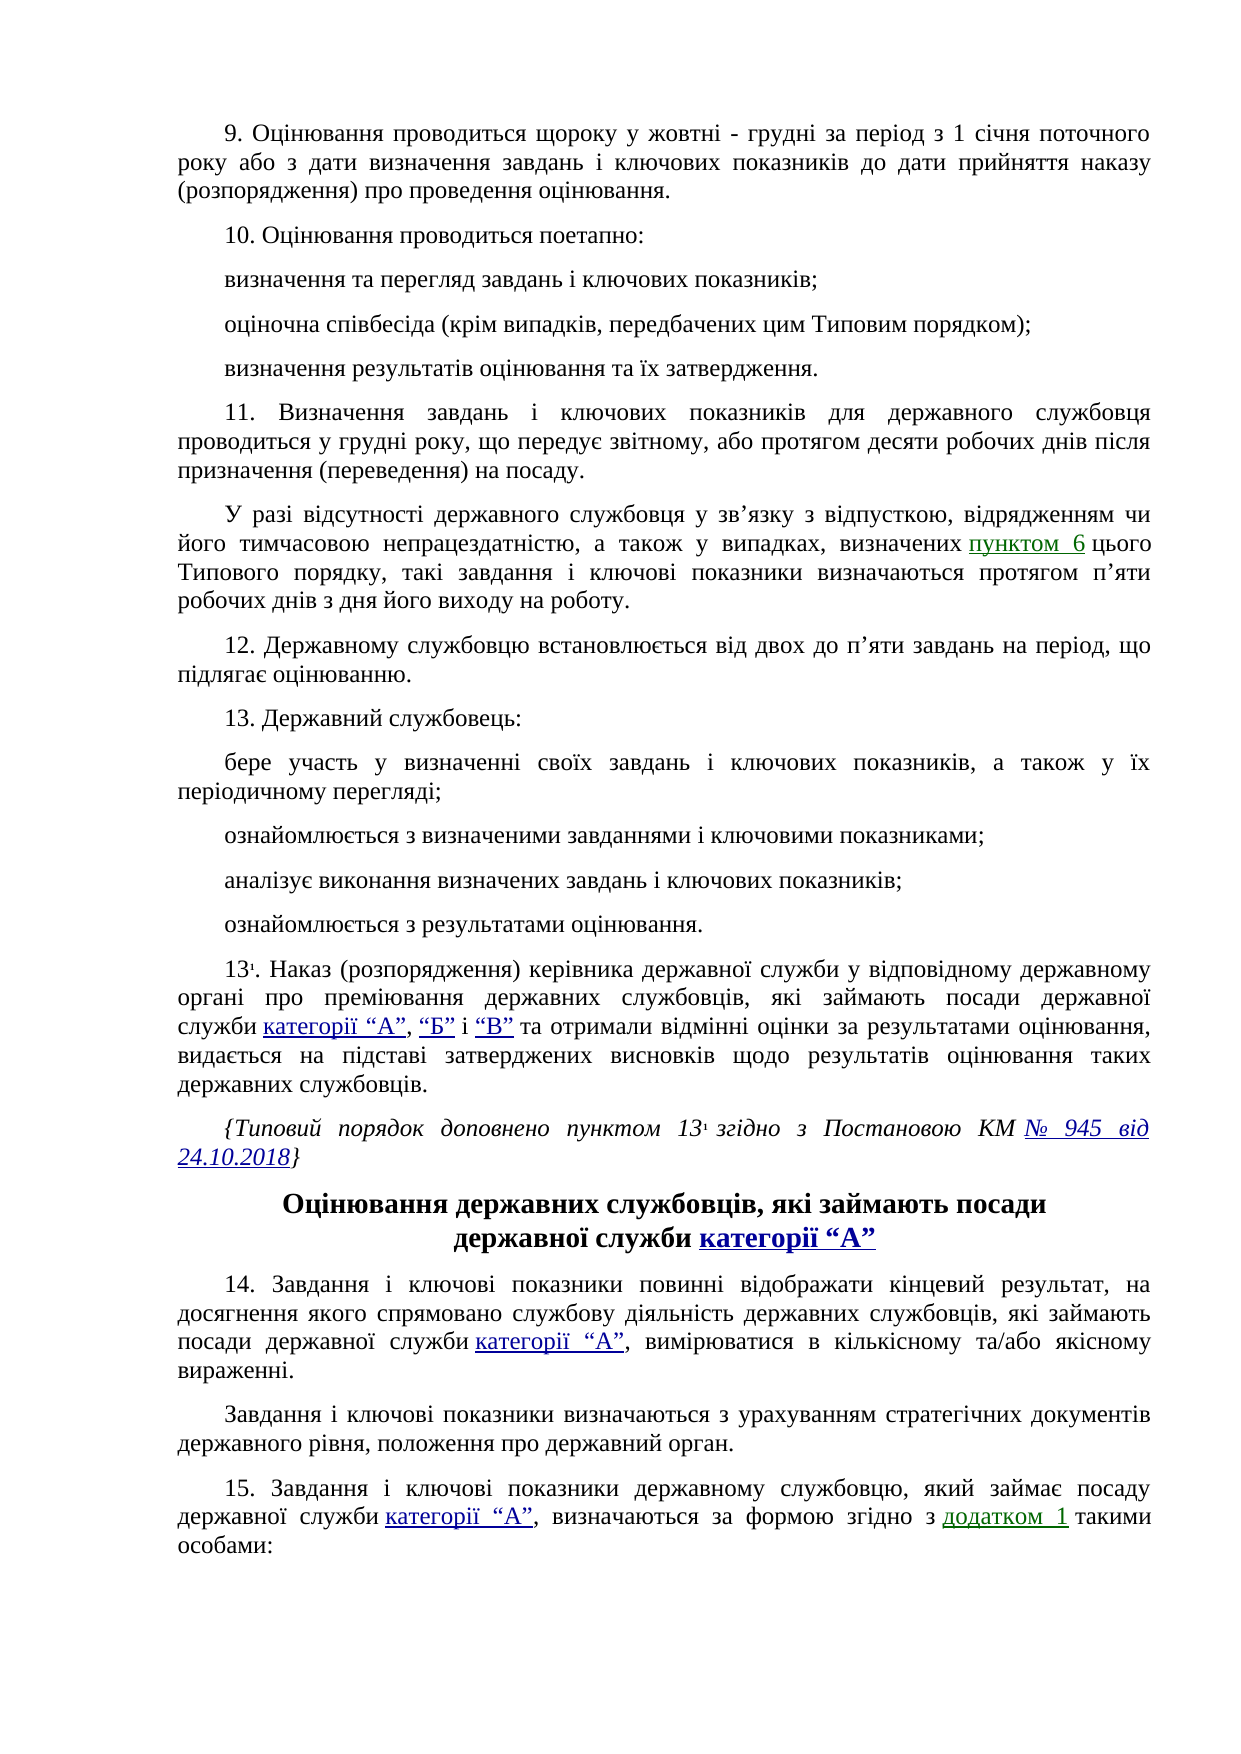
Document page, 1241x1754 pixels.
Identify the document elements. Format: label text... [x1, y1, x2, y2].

text {Типовий порядок доповнено пунктом 13-1 згідно з Постановою КМ № 945 від 24.10.2018} [177, 1113, 1152, 1171]
text У разі відсутності державного службовця у зв’язку з відпусткою, відрядженням чи його тимчасовою непрацездатністю, а також у випадках, визначених пунктом 6 цього Типового порядку, такі завдання і ключові показники визначаються протягом п’яти робочих днів з дня його виходу на роботу. [177, 499, 1152, 614]
text 14. Завдання і ключові показники повинні відображати кінцевий результат, на досягнення якого спрямовано службову діяльність державних службовців, які займають посади державної служби категорії “А”, вимірюватися в кількісному та/або якісному вираженні. [177, 1269, 1152, 1384]
text бере участь у визначенні своїх завдань і ключових показників, а також у їх періодичному перегляді; [177, 747, 1152, 805]
text Оцінювання державних службовців, які займають посади державної служби категорії “А” [224, 1186, 1105, 1253]
text 11. Визначення завдань і ключових показників для державного службовця проводиться у грудні року, що передує звітному, або протягом десяти робочих днів після призначення (переведення) на посаду. [177, 397, 1152, 484]
text визначення результатів оцінювання та їх затвердження. [177, 353, 1152, 382]
text аналізує виконання визначених завдань і ключових показників; [177, 865, 1152, 894]
text ознайомлюється з результатами оцінювання. [177, 909, 1152, 938]
text 12. Державному службовцю встановлюється від двох до п’яти завдань на період, що підлягає оцінюванню. [177, 630, 1152, 687]
text 13. Державний службовець: [177, 703, 1152, 732]
text 10. Оцінювання проводиться поетапно: [177, 220, 1152, 249]
text 9. Оцінювання проводиться щороку у жовтні - грудні за період з 1 січня поточного року або з дати визначення завдань і ключових показників до дати прийняття наказу (розпорядження) про проведення оцінювання. [177, 118, 1152, 204]
text оціночна співбесіда (крім випадків, передбачених цим Типовим порядком); [177, 309, 1152, 337]
text ознайомлюється з визначеними завданнями і ключовими показниками; [177, 821, 1152, 849]
text Завдання і ключові показники визначаються з урахуванням стратегічних документів державного рівня, положення про державний орган. [177, 1399, 1152, 1457]
text 15. Завдання і ключові показники державному службовцю, який займає посаду державної служби категорії “А”, визначаються за формою згідно з додатком 1 такими особами: [177, 1473, 1152, 1559]
text 13-1. Наказ (розпорядження) керівника державної служби у відповідному державному органі про преміювання державних службовців, які займають посади державної служби категорії “А”, “Б” і “В” та отримали відмінні оцінки за результатами оцінювання, видається на підставі затверджених висновків щодо результатів оцінювання таких державних службовців. [177, 954, 1152, 1097]
text визначення та перегляд завдань і ключових показників; [177, 264, 1152, 293]
